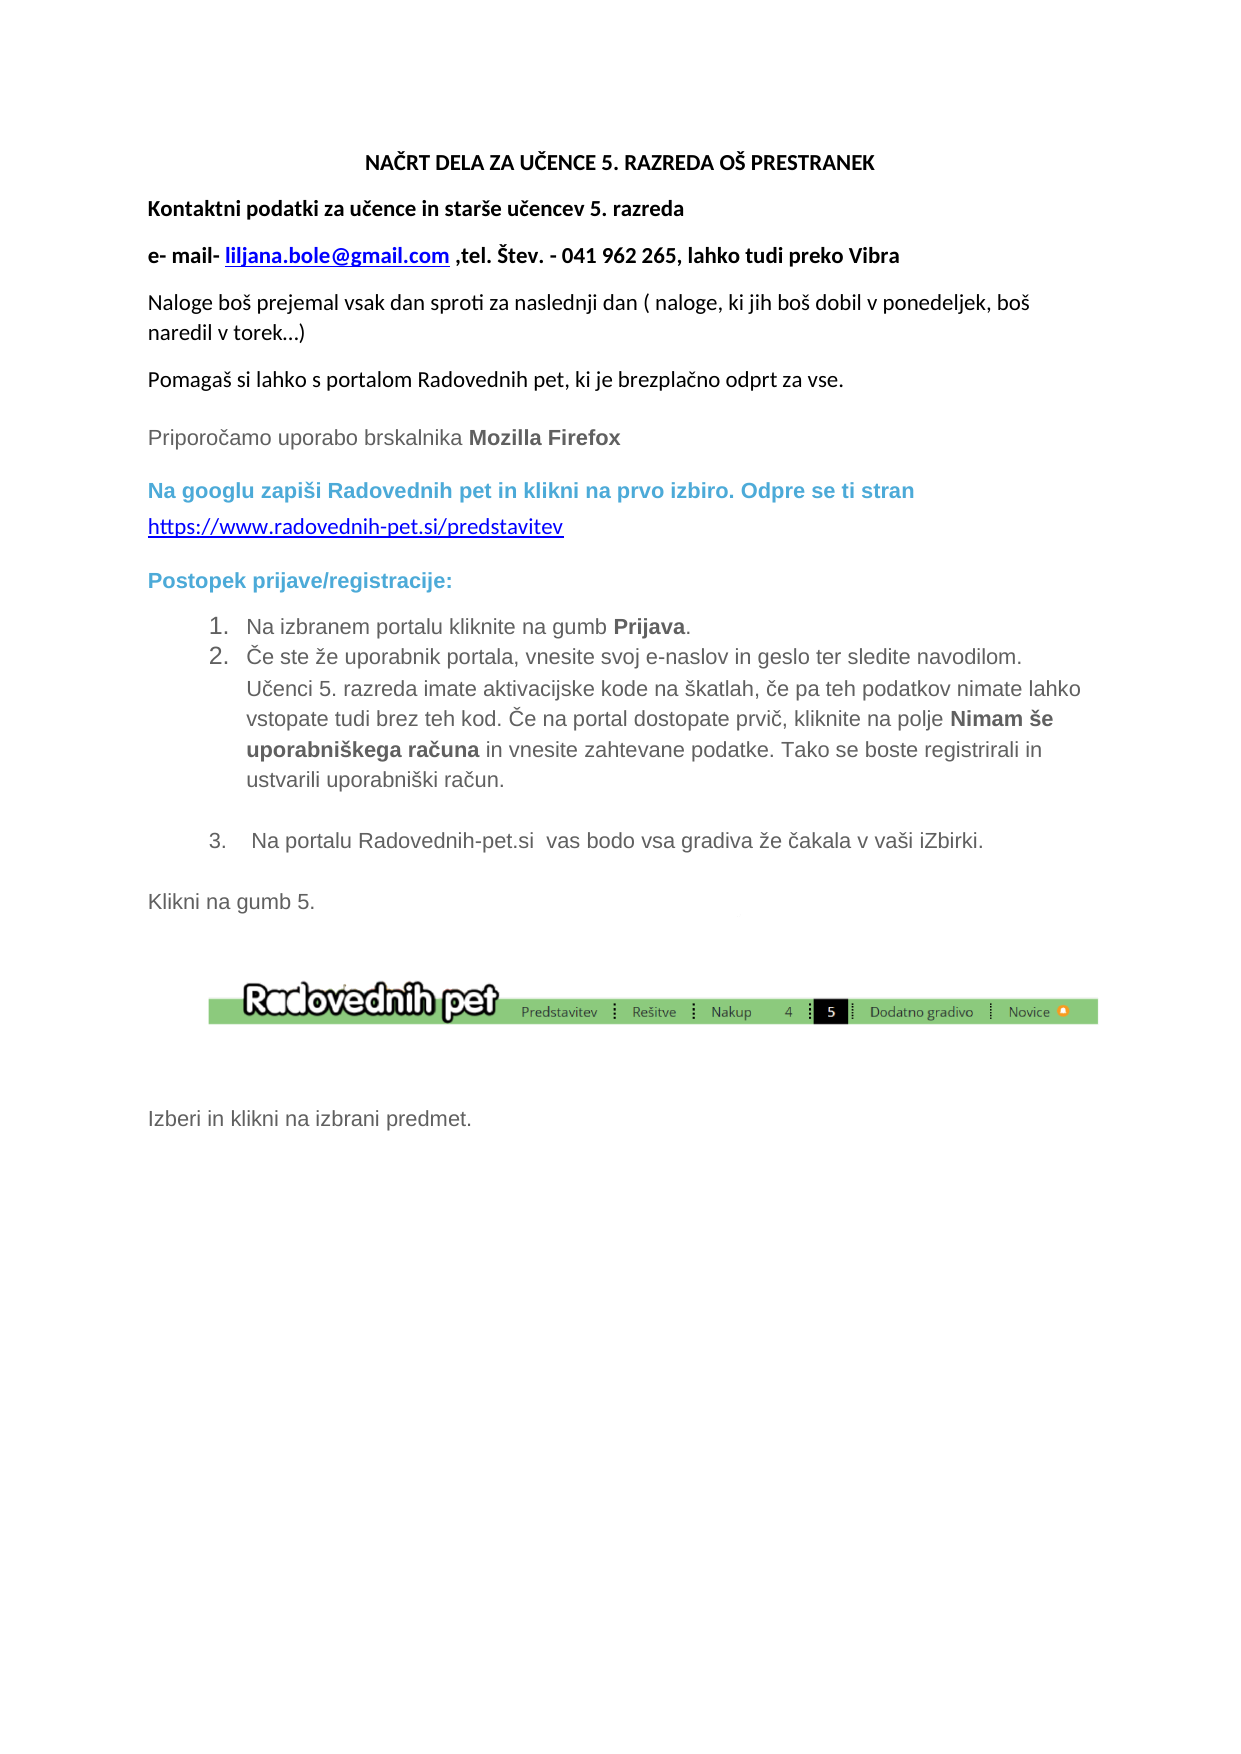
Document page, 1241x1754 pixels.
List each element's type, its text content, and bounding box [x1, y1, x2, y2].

text Na googlu zapiši Radovednih pet in klikni na prvo izbiro. Odpre se ti stran https://www.radovednih-pet.si/predstavitev [148, 465, 1093, 540]
picture [208, 914, 1099, 1025]
text Kontaktni podatki za učence in starše učencev 5. razreda [148, 194, 1093, 222]
text Izberi in klikni na izbrani predmet. [148, 1093, 1093, 1131]
list Na izbranem portalu kliknite na gumb Prijava. [208, 609, 1093, 639]
text Pomagaš si lahko s portalom Radovednih pet, ki je brezplačno odprt za vse. [148, 365, 1093, 393]
text NAČRT DELA ZA UČENCE 5. RAZREDA OŠ PRESTRANEK [148, 148, 1093, 176]
text 3. Na portalu Radovednih-pet.si vas bodo vsa gradiva že čakala v vaši iZbirki. [208, 792, 1093, 853]
text Klikni na gumb 5. [148, 884, 1093, 914]
text Priporočamo uporabo brskalnika Mozilla Firefox [148, 412, 1093, 450]
text Naloge boš prejemal vsak dan sproti za naslednji dan ( naloge, ki jih boš dobil v ponedeljek, boš naredil v torek…) [148, 288, 1093, 346]
list Če ste že uporabnik portala, vnesite svoj e-naslov in geslo ter sledite navodilom. Učenci 5. razreda imate aktivacijske kode na škatlah, če pa teh podatkov nimate lahko vstopate tudi brez teh kod. Če na portal dostopate prvič, kliknite na polje Nimam še uporabniškega računa in vnesite zahtevane podatke. Tako se boste registrirali in ustvarili uporabniški račun. [208, 639, 1093, 792]
text Postopek prijave/registracije: [148, 556, 1093, 593]
text e- mail- liljana.bole@gmail.com ,tel. Štev. - 041 962 265, lahko tudi preko Vibra [148, 241, 1093, 269]
